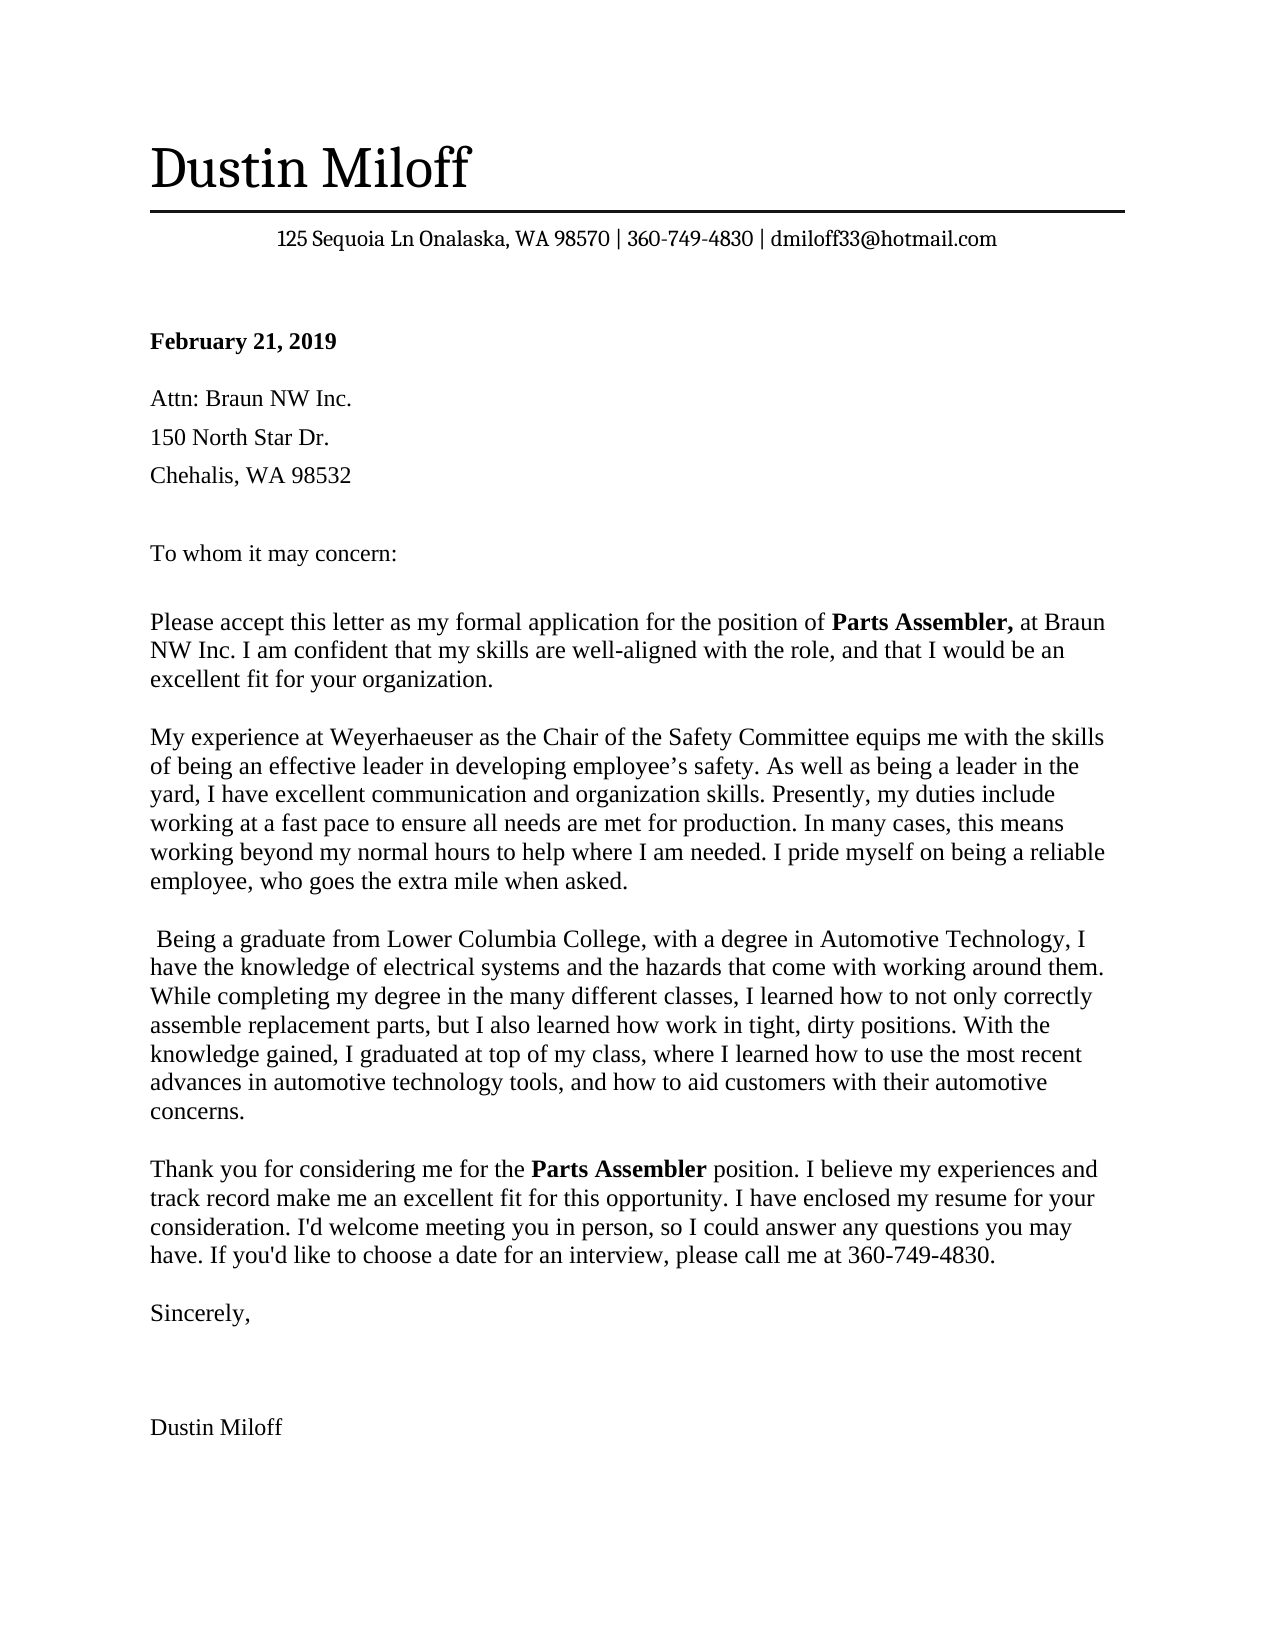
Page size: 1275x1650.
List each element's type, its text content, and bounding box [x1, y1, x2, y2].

text February 21, 2019 [150, 327, 1125, 355]
text To whom it may concern: [150, 539, 1125, 566]
text Please accept this letter as my formal application for the position of Parts Assembler, at Braun NW Inc. I am confident that my skills are well-aligned with the role, and that I would be an excellent fit for your organization. [150, 607, 1125, 693]
text 150 North Star Dr. [150, 423, 1125, 450]
text Chehalis, WA 98532 [150, 461, 1125, 489]
text Being a graduate from Lower Columbia College, with a degree in Automotive Technology, I have the knowledge of electrical systems and the hazards that come with working around them. While completing my degree in the many different classes, I learned how to not only correctly assemble replacement parts, but I also learned how work in tight, dirty positions. With the knowledge gained, I graduated at top of my class, where I learned how to use the most recent advances in automotive technology tools, and how to aid customers with their automotive concerns. [150, 924, 1125, 1125]
text 125 Sequoia Ln Onalaska, WA 98570 | 360-749-4830 | dmiloff33@hotmail.com [150, 226, 1125, 252]
text Sincerely, [150, 1298, 1125, 1327]
text Thank you for considering me for the Parts Assembler position. I believe my experiences and track record make me an excellent fit for this opportunity. I have enclosed my resume for your consideration. I'd welcome meeting you in person, so I could answer any questions you may have. If you'd like to choose a date for an interview, please call me at 360-749-4830. [150, 1154, 1125, 1269]
text My experience at Weyerhaeuser as the Chair of the Safety Committee equips me with the skills of being an effective leader in developing employee’s safety. As well as being a leader in the yard, I have excellent communication and organization skills. Presently, my duties include working at a fast pace to ensure all needs are met for production. In many cases, this means working beyond my normal hours to help where I am needed. I pride myself on being a reliable employee, who goes the extra mile when asked. [150, 722, 1125, 894]
text Attn: Braun NW Inc. [150, 384, 1125, 412]
title Dustin Miloff [150, 135, 1125, 210]
text Dustin Miloff [150, 1413, 1125, 1441]
